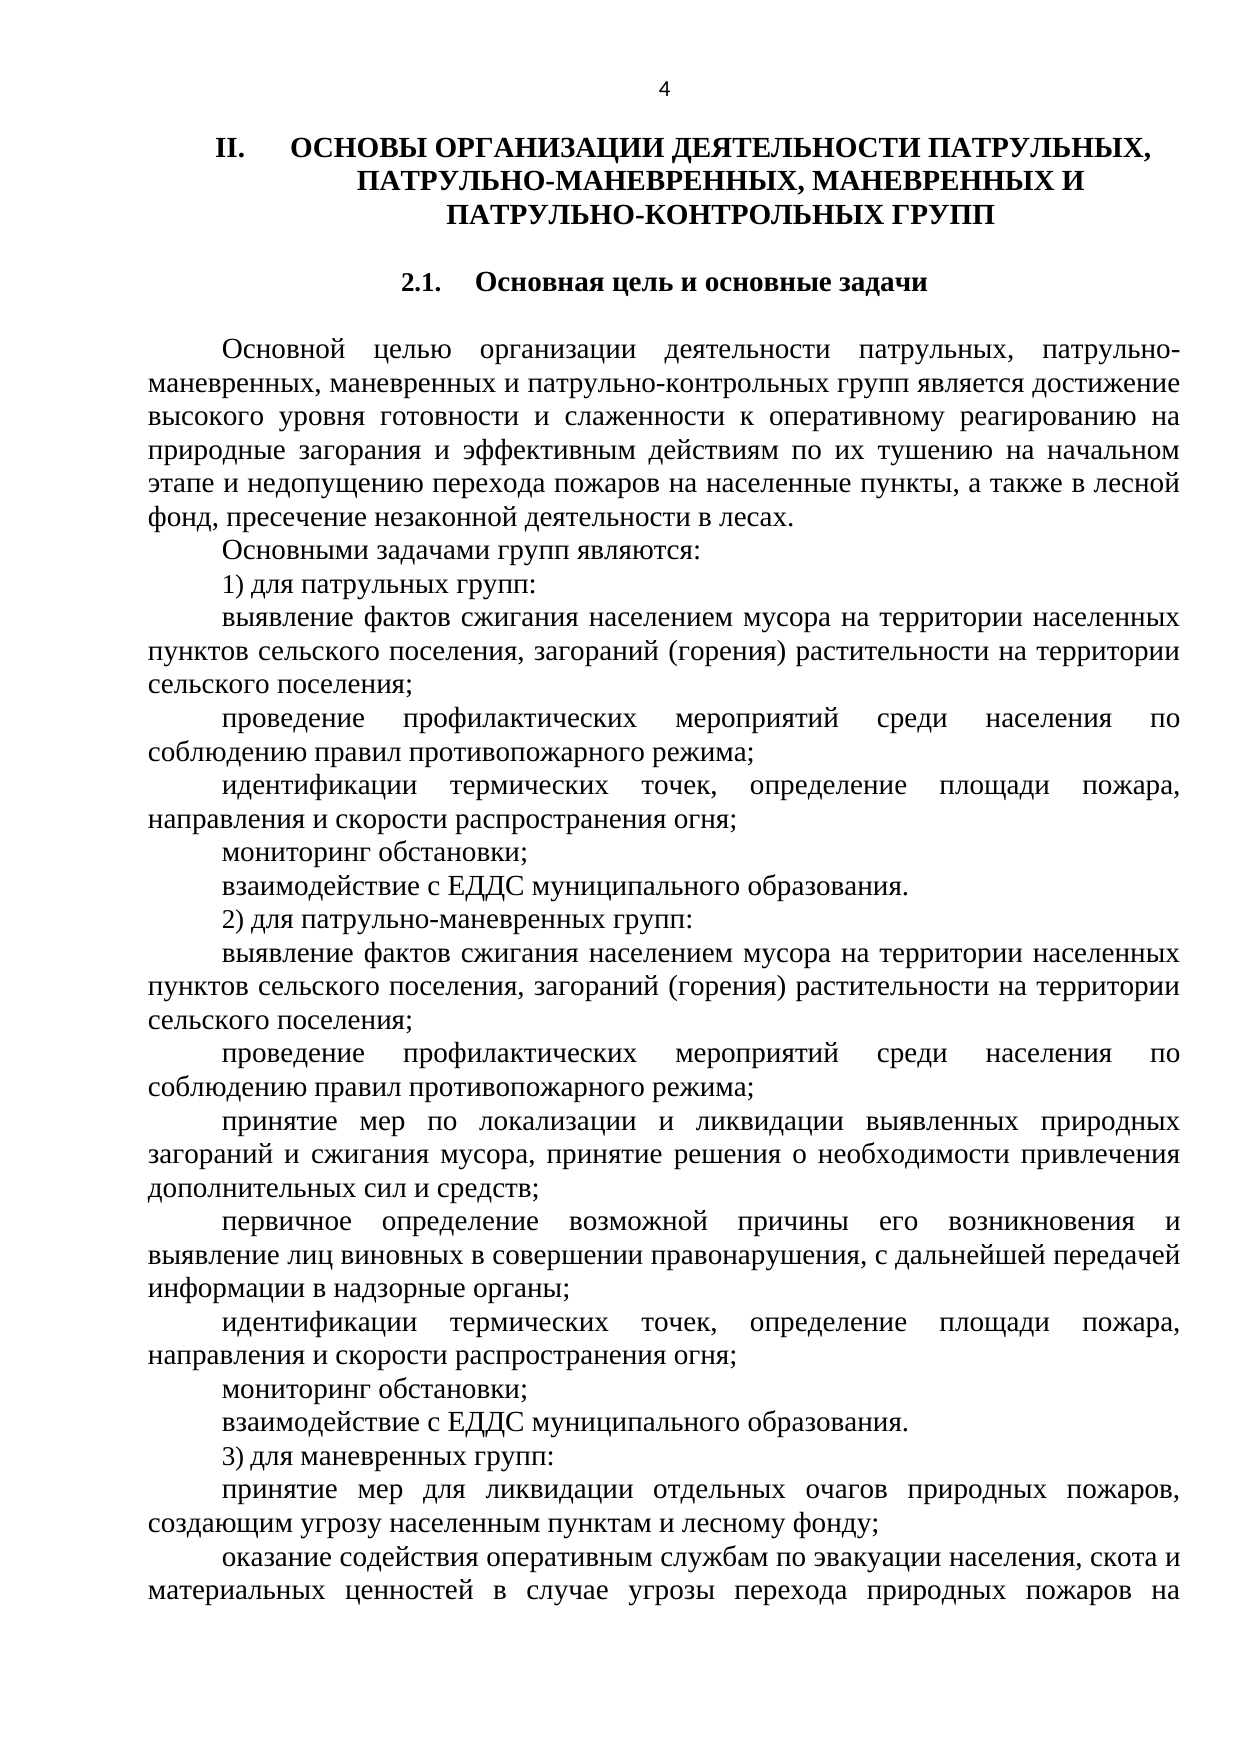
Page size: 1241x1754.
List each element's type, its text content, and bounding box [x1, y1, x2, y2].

text проведение профилактических мероприятий среди населения по соблюдению правил противопожарного режима; [148, 700, 1181, 767]
text идентификации термических точек, определение площади пожара, направления и скорости распространения огня; [148, 767, 1181, 834]
list для маневренных групп: [148, 1438, 1181, 1472]
text принятие мер по локализации и ликвидации выявленных природных загораний и сжигания мусора, принятие решения о необходимости привлечения дополнительных сил и средств; [148, 1103, 1181, 1203]
text мониторинг обстановки; [148, 1371, 1181, 1404]
text взаимодействие с ЕДДС муниципального образования. [148, 1404, 1181, 1438]
text выявление фактов сжигания населением мусора на территории населенных пунктов сельского поселения, загораний (горения) растительности на территории сельского поселения; [148, 599, 1181, 700]
text идентификации термических точек, определение площади пожара, направления и скорости распространения огня; [148, 1304, 1181, 1371]
list для патрульных групп: [148, 566, 1181, 599]
text взаимодействие с ЕДДС муниципального образования. [148, 868, 1181, 901]
list Основная цель и основные задачи [148, 264, 1181, 298]
text Основной целью организации деятельности патрульных, патрульно-маневренных, маневренных и патрульно-контрольных групп является достижение высокого уровня готовности и слаженности к оперативному реагированию на природные загорания и эффективным действиям по их тушению на начальном этапе и недопущению перехода пожаров на населенные пункты, а также в лесной фонд, пресечение незаконной деятельности в лесах. [148, 331, 1181, 532]
text Основными задачами групп являются: [148, 532, 1181, 566]
text проведение профилактических мероприятий среди населения по соблюдению правил противопожарного режима; [148, 1036, 1181, 1103]
text принятие мер для ликвидации отдельных очагов природных пожаров, создающим угрозу населенным пунктам и лесному фонду; [148, 1472, 1181, 1539]
text первичное определение возможной причины его возникновения и выявление лиц виновных в совершении правонарушения, с дальнейшей передачей информации в надзорные органы; [148, 1203, 1181, 1304]
text мониторинг обстановки; [148, 834, 1181, 868]
list для патрульно-маневренных групп: [148, 901, 1181, 935]
list ОСНОВЫ ОРГАНИЗАЦИИ ДЕЯТЕЛЬНОСТИ ПАТРУЛЬНЫХ, ПАТРУЛЬНО-МАНЕВРЕННЫХ, МАНЕВРЕННЫХ И ПАТРУЛЬНО-КОНТРОЛЬНЫХ ГРУПП [185, 130, 1181, 231]
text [148, 1539, 1181, 1606]
text выявление фактов сжигания населением мусора на территории населенных пунктов сельского поселения, загораний (горения) растительности на территории сельского поселения; [148, 935, 1181, 1036]
